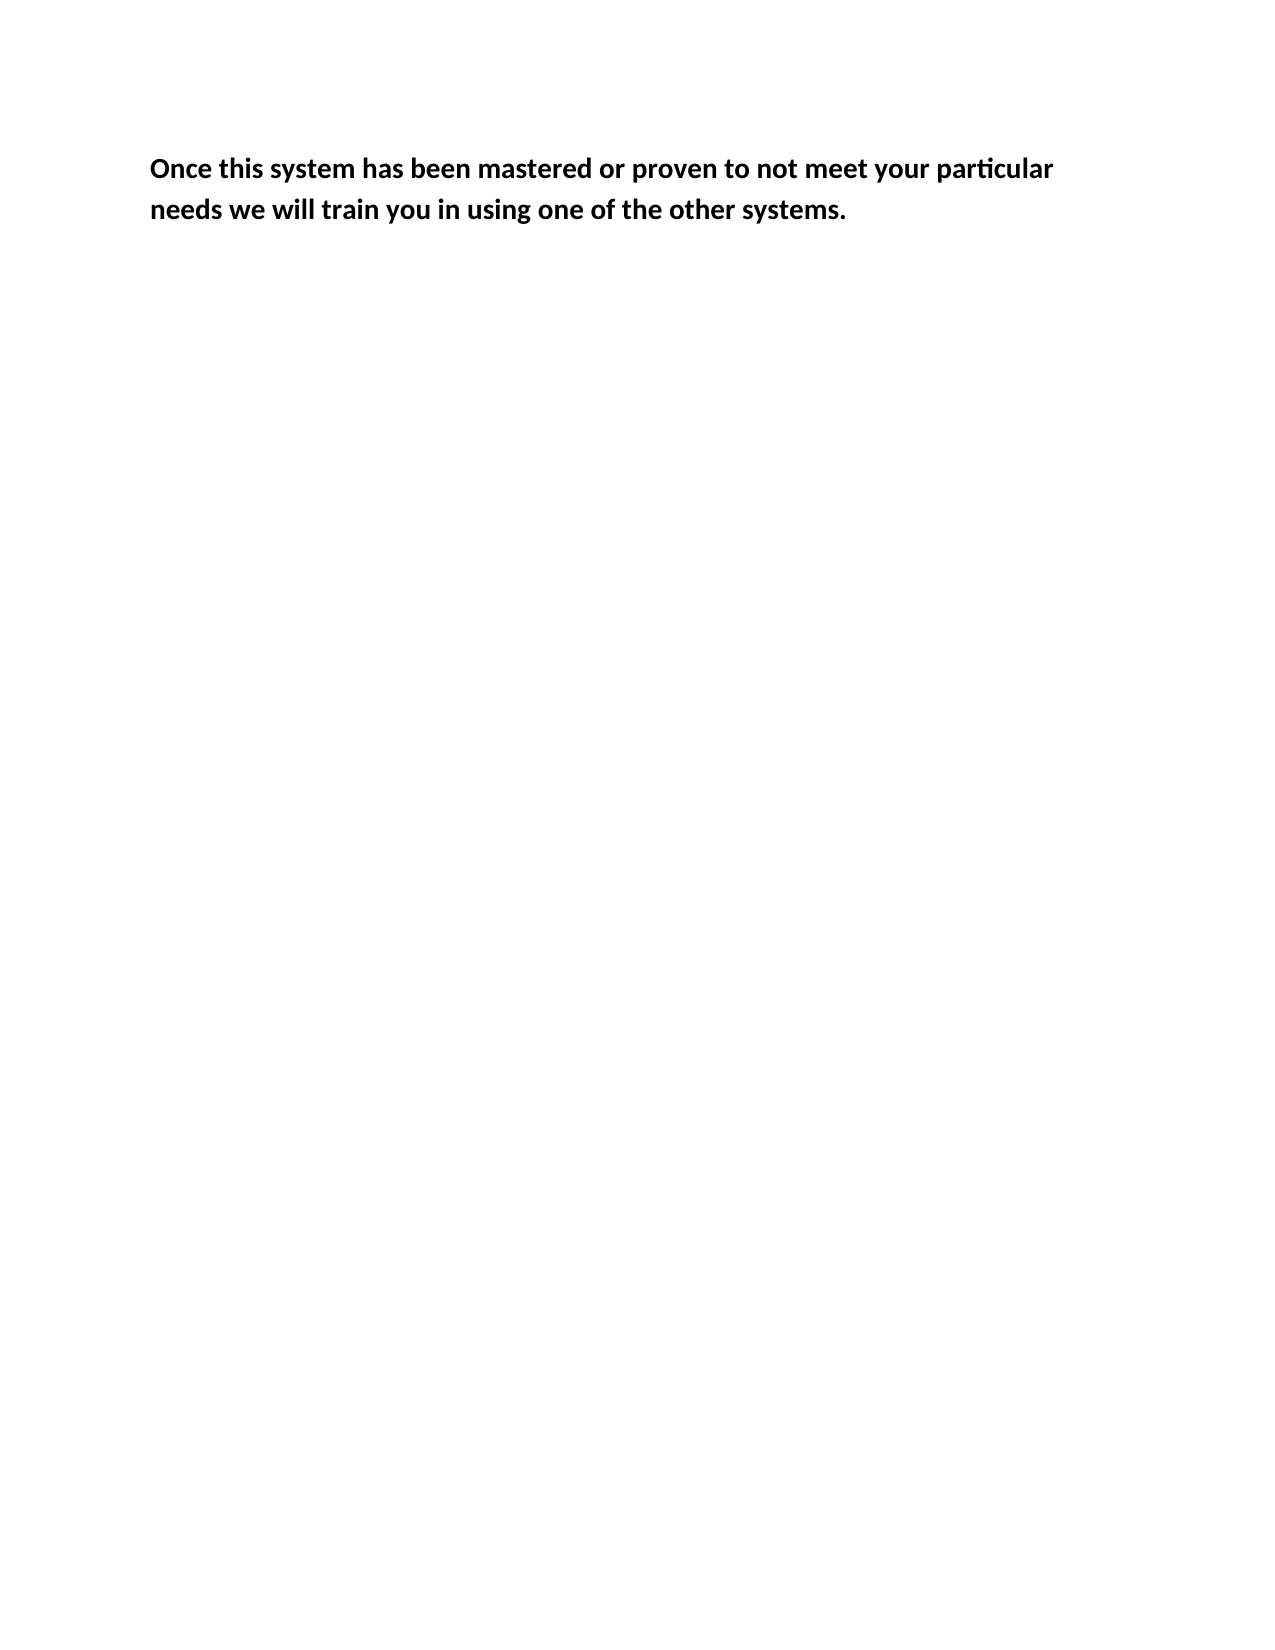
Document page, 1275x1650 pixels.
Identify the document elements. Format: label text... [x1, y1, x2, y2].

text Once this system has been mastered or proven to not meet your particular needs we will train you in using one of the other systems. [150, 150, 1125, 227]
